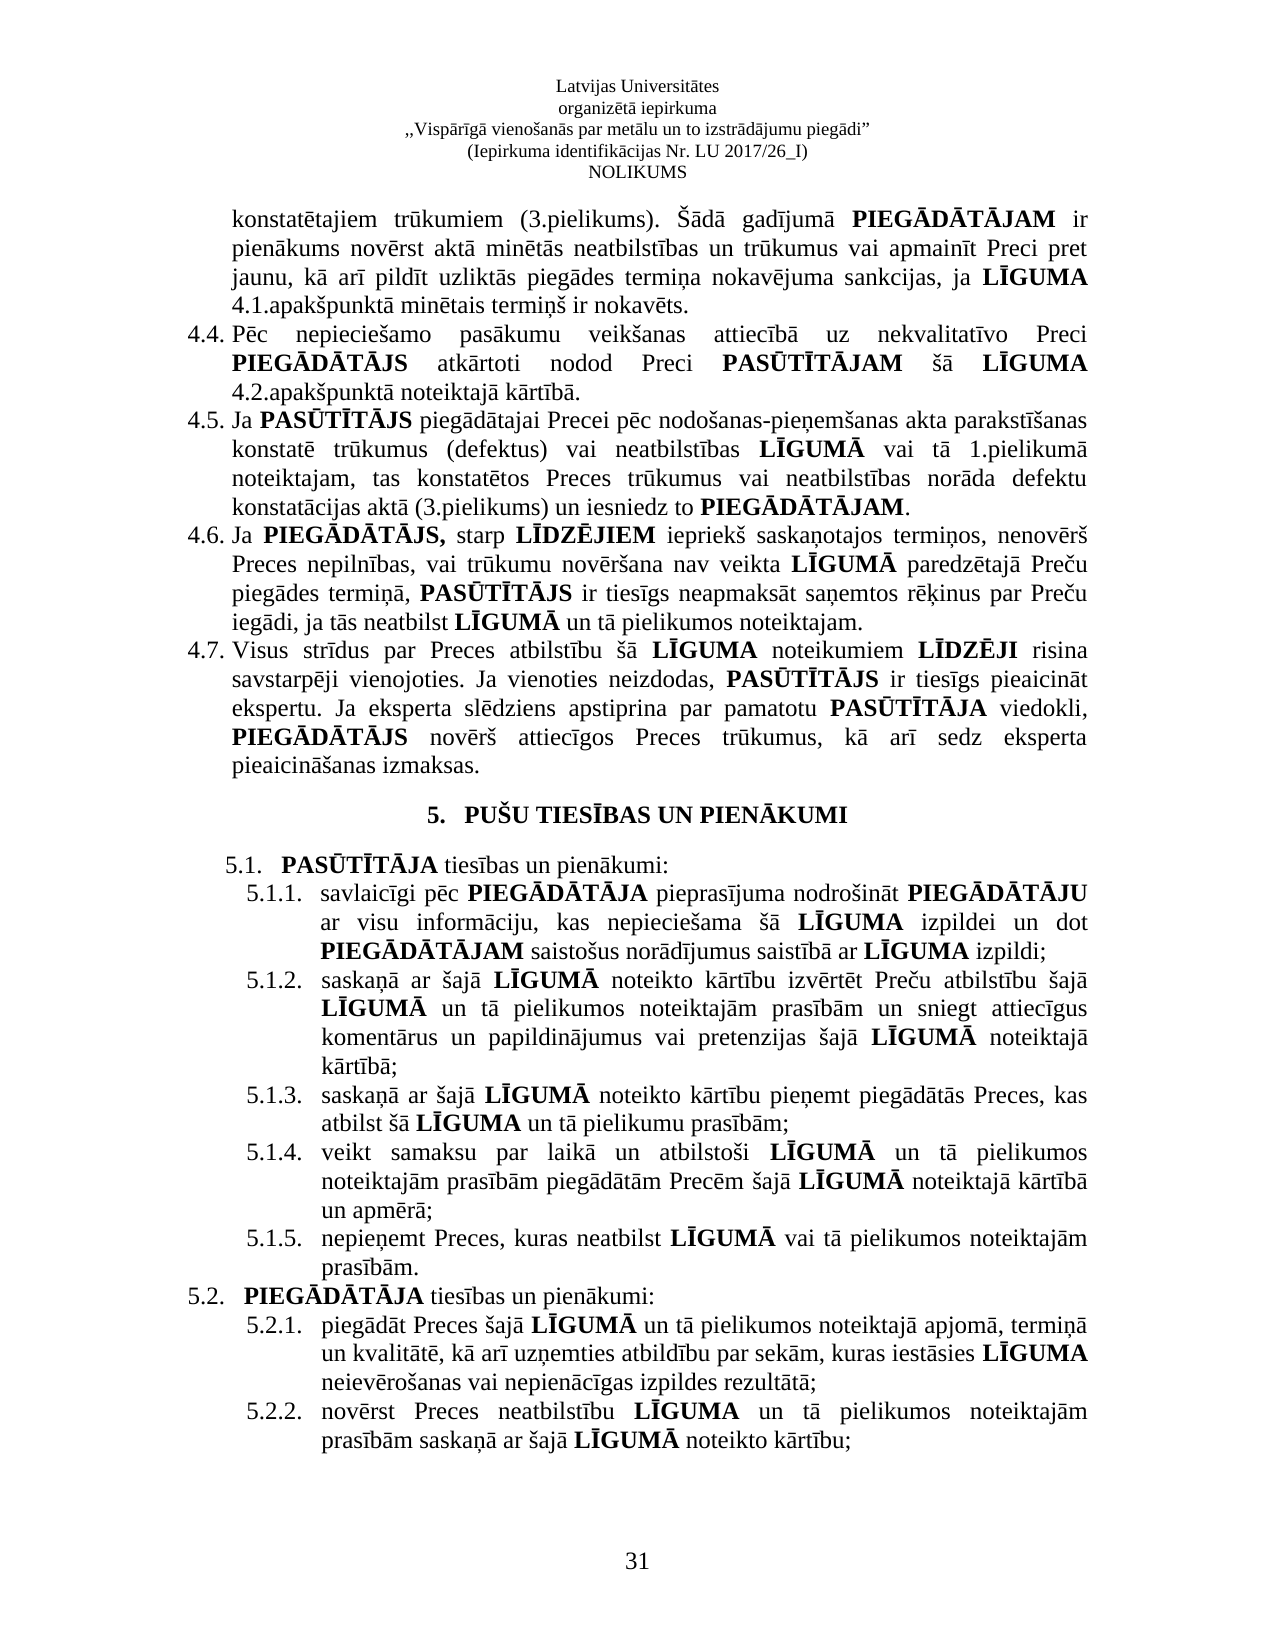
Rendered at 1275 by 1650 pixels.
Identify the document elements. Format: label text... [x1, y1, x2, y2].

list savlaicīgi pēc PIEGĀDĀTĀJA pieprasījuma nodrošināt PIEGĀDĀTĀJU ar visu informāciju, kas nepieciešama šā Līguma izpildei un dot PIEGĀDĀTĀJAM saistošus norādījumus saistībā ar LĪGUMA izpildi; [246, 878, 1088, 965]
list Ja PIEGĀDĀTĀJS, starp LĪDZĒJIEM iepriekš saskaņotajos termiņos, nenovērš Preces nepilnības, vai trūkumu novēršana nav veikta LĪGUMĀ paredzētajā Preču piegādes termiņā, PASŪTĪTĀJS ir tiesīgs neapmaksāt saņemtos rēķinus par Preču iegādi, ja tās neatbilst LĪGUMĀ un tā pielikumos noteiktajam. [187, 521, 1088, 636]
list saskaņā ar šajā Līgumā noteikto kārtību pieņemt piegādātās Preces, kas atbilst šā LĪGUMA un tā pielikumu prasībām; [246, 1080, 1088, 1137]
list saskaņā ar šajā Līgumā noteikto kārtību izvērtēt Preču atbilstību šajā Līgumā un tā pielikumos noteiktajām prasībām un sniegt attiecīgus komentārus un papildinājumus vai pretenzijas šajā Līgumā noteiktajā kārtībā; [246, 965, 1088, 1080]
list nepieņemt Preces, kuras neatbilst LĪGUMĀ vai tā pielikumos noteiktajām prasībām. [246, 1223, 1088, 1281]
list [187, 204, 1088, 319]
list Visus strīdus par Preces atbilstību šā LĪGUMA noteikumiem LĪDZĒJI risina savstarpēji vienojoties. Ja vienoties neizdodas, PASŪTĪTĀJS ir tiesīgs pieaicināt ekspertu. Ja eksperta slēdziens apstiprina par pamatotu PASŪTĪTĀJA viedokli, PIEGĀDĀTĀJS novērš attiecīgos Preces trūkumus, kā arī sedz eksperta pieaicināšanas izmaksas. [187, 636, 1088, 779]
list veikt samaksu par laikā un atbilstoši LĪGUMĀ un tā pielikumos noteiktajām prasībām piegādātām Precēm šajā Līgumā noteiktajā kārtībā un apmērā; [246, 1137, 1088, 1223]
subtitle PUŠU TIESĪBAS UN PIENĀKUMI [187, 800, 1088, 829]
list PIEGĀDĀTĀJA tiesības un pienākumi: [187, 1281, 1088, 1310]
list novērst Preces neatbilstību LĪGUMA un tā pielikumos noteiktajām prasībām saskaņā ar šajā Līgumā noteikto kārtību; [246, 1396, 1088, 1453]
list PASŪTĪTĀJA tiesības un pienākumi: [225, 850, 1088, 878]
list Ja PASŪTĪTĀJS piegādātajai Precei pēc nodošanas-pieņemšanas akta parakstīšanas konstatē trūkumus (defektus) vai neatbilstības LĪGUMĀ vai tā 1.pielikumā noteiktajam, tas konstatētos Preces trūkumus vai neatbilstības norāda defektu konstatācijas aktā (3.pielikums) un iesniedz to PIEGĀDĀTĀJAM. [187, 406, 1088, 521]
list Pēc nepieciešamo pasākumu veikšanas attiecībā uz nekvalitatīvo Preci PIEGĀDĀTĀJS atkārtoti nodod Preci PASŪTĪTĀJAM šā LĪGUMA 4.2.apakšpunktā noteiktajā kārtībā. [187, 319, 1088, 406]
list piegādāt Preces šajā Līgumā un tā pielikumos noteiktajā apjomā, termiņā un kvalitātē, kā arī uzņemties atbildību par sekām, kuras iestāsies LĪGUMA neievērošanas vai nepienācīgas izpildes rezultātā; [246, 1310, 1088, 1396]
